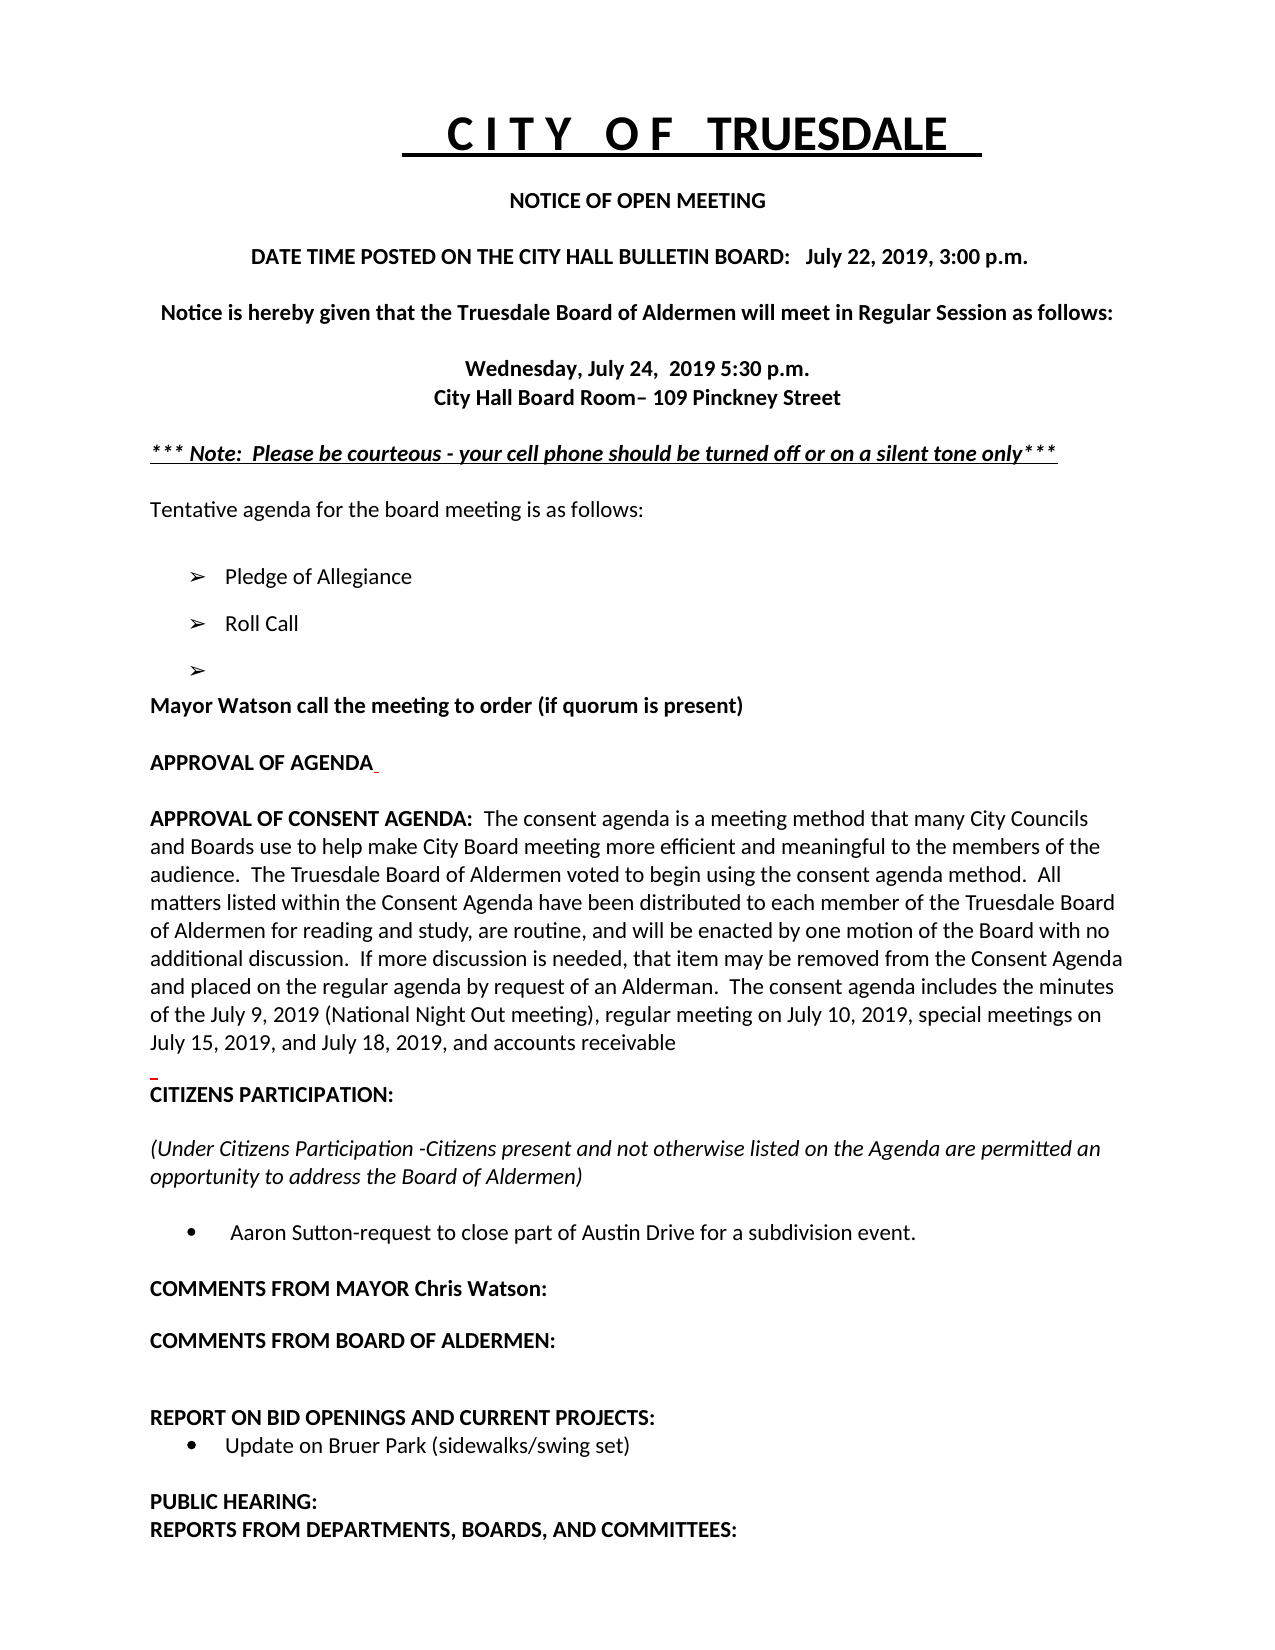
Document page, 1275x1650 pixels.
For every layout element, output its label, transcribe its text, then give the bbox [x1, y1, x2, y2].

text APPROVAL OF CONSENT AGENDA: The consent agenda is a meeting method that many City Councils and Boards use to help make City Board meeting more efficient and meaningful to the members of the audience. The Truesdale Board of Aldermen voted to begin using the consent agenda method. All matters listed within the Consent Agenda have been distributed to each member of the Truesdale Board of Aldermen for reading and study, are routine, and will be enacted by one motion of the Board with no additional discussion. If more discussion is needed, that item may be removed from the Consent Agenda and placed on the regular agenda by request of an Alderman. The consent agenda includes the minutes of the July 9, 2019 (National Night Out meeting), regular meeting on July 10, 2019, special meetings on July 15, 2019, and July 18, 2019, and accounts receivable [150, 804, 1125, 1056]
text PUBLIC HEARING: [150, 1487, 1125, 1515]
text CITIZENS PARTICIPATION: [150, 1080, 1125, 1108]
text Mayor Watson call the meeting to order (if quorum is present) [150, 692, 1125, 720]
text NOTICE OF OPEN MEETING [150, 186, 1125, 214]
text COMMENTS FROM MAYOR Chris Watson: [150, 1274, 1125, 1302]
list Update on Bruer Park (sidewalks/swing set) [187, 1431, 1125, 1459]
list Aaron Sutton-request to close part of Austin Drive for a subdivision event. [187, 1218, 1125, 1246]
text COMMENTS FROM BOARD OF ALDERMEN: [150, 1327, 1125, 1354]
text APPROVAL OF AGENDA [150, 748, 1125, 776]
text Wednesday, July 24, 2019 5:30 p.m. [150, 354, 1125, 383]
text City Hall Board Room– 109 Pinckney Street [150, 383, 1125, 411]
text DATE TIME POSTED ON THE CITY HALL BULLETIN BOARD: July 22, 2019, 3:00 p.m. [150, 242, 1125, 271]
text REPORT ON BID OPENINGS AND CURRENT PROJECTS: [150, 1403, 1125, 1431]
text (Under Citizens Participation -Citizens present and not otherwise listed on the Agenda are permitted an opportunity to address the Board of Aldermen) [150, 1134, 1125, 1190]
text Notice is hereby given that the Truesdale Board of Aldermen will meet in Regular Session as follows: [150, 298, 1125, 327]
list Pledge of Allegiance [187, 551, 1125, 598]
text Tentative agenda for the board meeting is as follows: [150, 495, 1125, 523]
text *** Note: Please be courteous - your cell phone should be turned off or on a silent tone only*** [150, 439, 1125, 467]
list Roll Call [187, 598, 1125, 645]
text REPORTS FROM DEPARTMENTS, BOARDS, AND COMMITTEES: [150, 1515, 1125, 1543]
subtitle C I T Y O F TRUESDALE [225, 101, 1125, 162]
